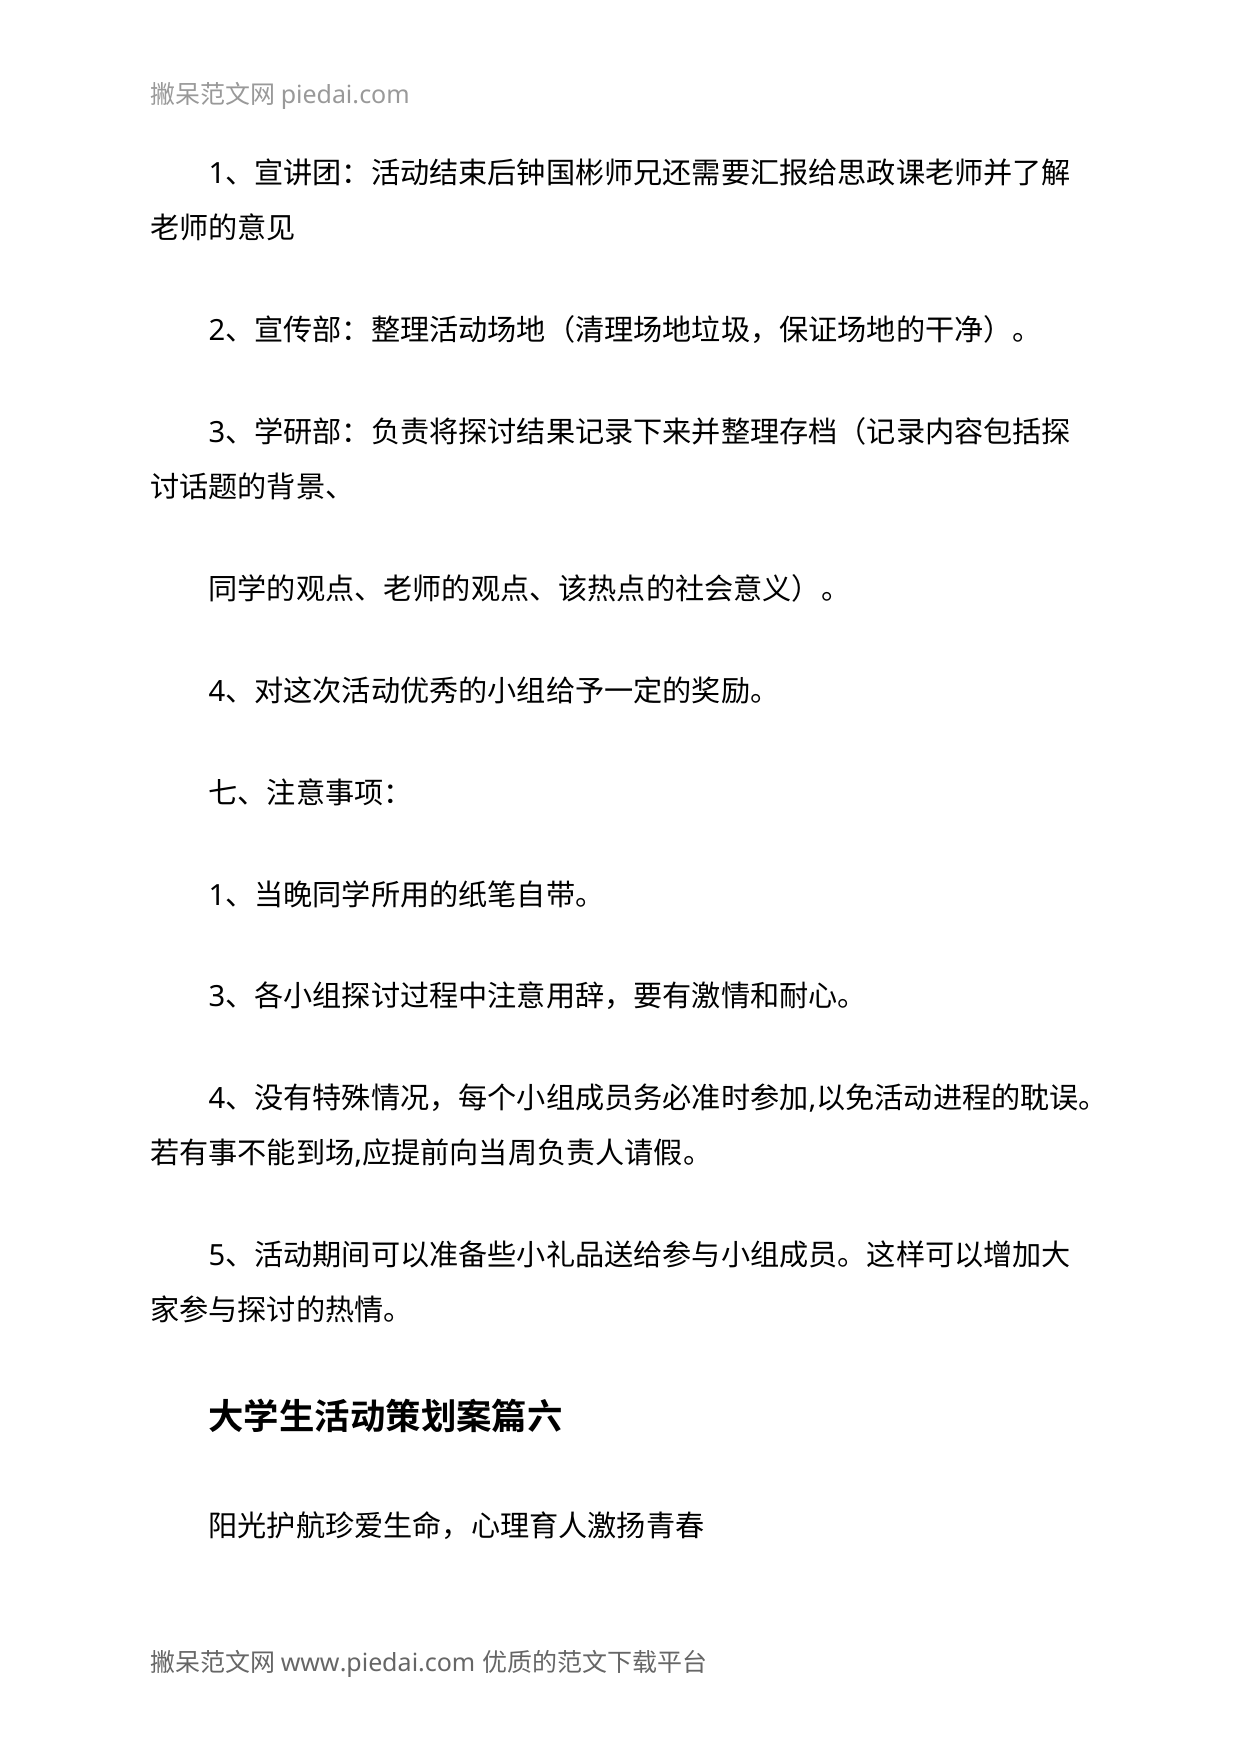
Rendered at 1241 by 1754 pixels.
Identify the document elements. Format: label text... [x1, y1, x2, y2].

text 5、活动期间可以准备些小礼品送给参与小组成员。这样可以增加大家参与探讨的热情。 [150, 1232, 1090, 1329]
text 4、没有特殊情况，每个小组成员务必准时参加,以免活动进程的耽误。若有事不能到场,应提前向当周负责人请假。 [150, 1075, 1090, 1172]
text 1、宣讲团：活动结束后钟国彬师兄还需要汇报给思政课老师并了解老师的意见 [150, 150, 1090, 247]
text 3、学研部：负责将探讨结果记录下来并整理存档（记录内容包括探讨话题的背景、 [150, 409, 1090, 506]
text 2、宣传部：整理活动场地（清理场地垃圾，保证场地的干净）。 [150, 307, 1090, 349]
text 七、注意事项： [150, 769, 1090, 812]
text 阳光护航珍爱生命，心理育人激扬青春 [150, 1502, 1090, 1544]
text 大学生活动策划案篇六 [150, 1389, 1090, 1440]
text 3、各小组探讨过程中注意用辞，要有激情和耐心。 [150, 973, 1090, 1015]
text 同学的观点、老师的观点、该热点的社会意义）。 [150, 566, 1090, 608]
text 4、对这次活动优秀的小组给予一定的奖励。 [150, 667, 1090, 710]
text 1、当晚同学所用的纸笔自带。 [150, 871, 1090, 913]
